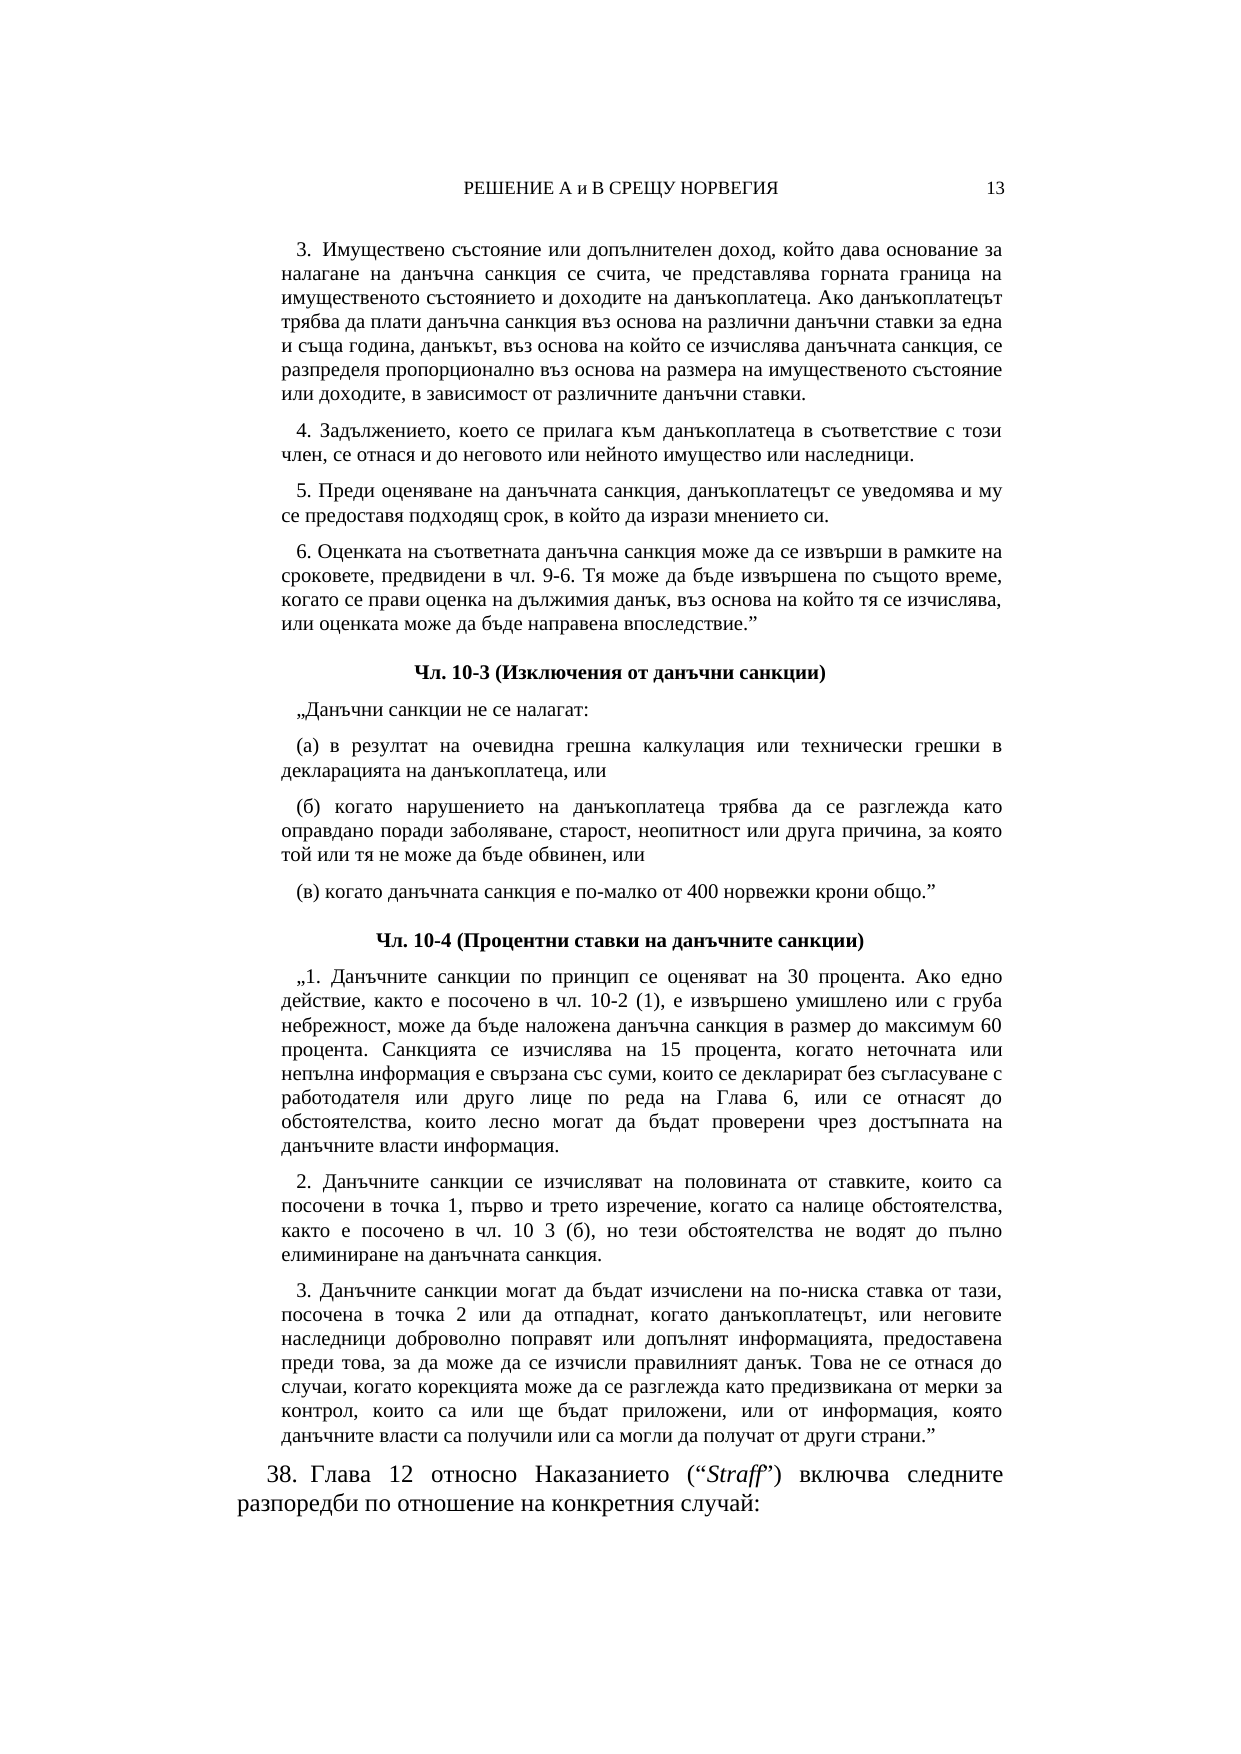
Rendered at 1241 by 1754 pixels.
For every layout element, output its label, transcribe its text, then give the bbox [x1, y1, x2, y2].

text 5. Преди оценяване на данъчната санкция, данъкоплатецът се уведомява и му се предоставя подходящ срок, в който да изрази мнението си. [281, 478, 1003, 527]
text (б) когато нарушението на данъкоплатеца трябва да се разглежда като оправдано поради заболяване, старост, неопитност или друга причина, за която той или тя не може да бъде обвинен, или [281, 794, 1003, 866]
title Чл. 10-4 (Процентни ставки на данъчните санкции) [237, 928, 1003, 952]
title Чл. 10-3 (Изключения от данъчни санкции) [237, 660, 1003, 684]
text 3. Данъчните санкции могат да бъдат изчислени на по-ниска ставка от тази, посочена в точка 2 или да отпаднат, когато данъкоплатецът, или неговите наследници доброволно поправят или допълнят информацията, предоставена преди това, за да може да се изчисли правилният данък. Това не се отнася до случаи, когато корекцията може да се разглежда като предизвикана от мерки за контрол, които са или ще бъдат приложени, или от информация, която данъчните власти са получили или са могли да получат от други страни.” [281, 1278, 1003, 1447]
text (в) когато данъчната санкция е по-малко от 400 норвежки крони общо.” [281, 879, 1003, 903]
text „Данъчни санкции не се налагат: [281, 697, 1003, 721]
text 6. Оценката на съответната данъчна санкция може да се извърши в рамките на сроковете, предвидени в чл. 9-6. Тя може да бъде извършена по същото време, когато се прави оценка на дължимия данък, въз основа на който тя се изчислява, или оценката може да бъде направена впоследствие.” [281, 539, 1003, 635]
text 3. Имуществено състояние или допълнителен доход, който дава основание за налагане на данъчна санкция се счита, че представлява горната граница на имущественото състоянието и доходите на данъкоплатеца. Ако данъкоплатецът трябва да плати данъчна санкция въз основа на различни данъчни ставки за една и съща година, данъкът, въз основа на който се изчислява данъчната санкция, се разпределя пропорционално въз основа на размера на имущественото състояние или доходите, в зависимост от различните данъчни ставки. [281, 237, 1003, 405]
text „1. Данъчните санкции по принцип се оценяват на 30 процента. Ако едно действие, както е посочено в чл. 10-2 (1), е извършено умишлено или с груба небрежност, може да бъде наложена данъчна санкция в размер до максимум 60 процента. Санкцията се изчислява на 15 процента, когато неточната или непълна информация е свързана със суми, които се декларират без съгласуване с работодателя или друго лице по реда на Глава 6, или се отнасят до обстоятелства, които лесно могат да бъдат проверени чрез достъпната на данъчните власти информация. [281, 964, 1003, 1157]
text 2. Данъчните санкции се изчисляват на половината от ставките, които са посочени в точка 1, първо и трето изречение, когато са налице обстоятелства, както е посочено в чл. 10 3 (б), но тези обстоятелства не водят до пълно елиминиране на данъчната санкция. [281, 1169, 1003, 1266]
text (a) в резултат на очевидна грешна калкулация или технически грешки в декларацията на данъкоплатеца, или [281, 733, 1003, 782]
text 4. Задължението, което се прилага към данъкоплатеца в съответствие с този член, се отнася и до неговото или нейното имущество или наследници. [281, 418, 1003, 466]
